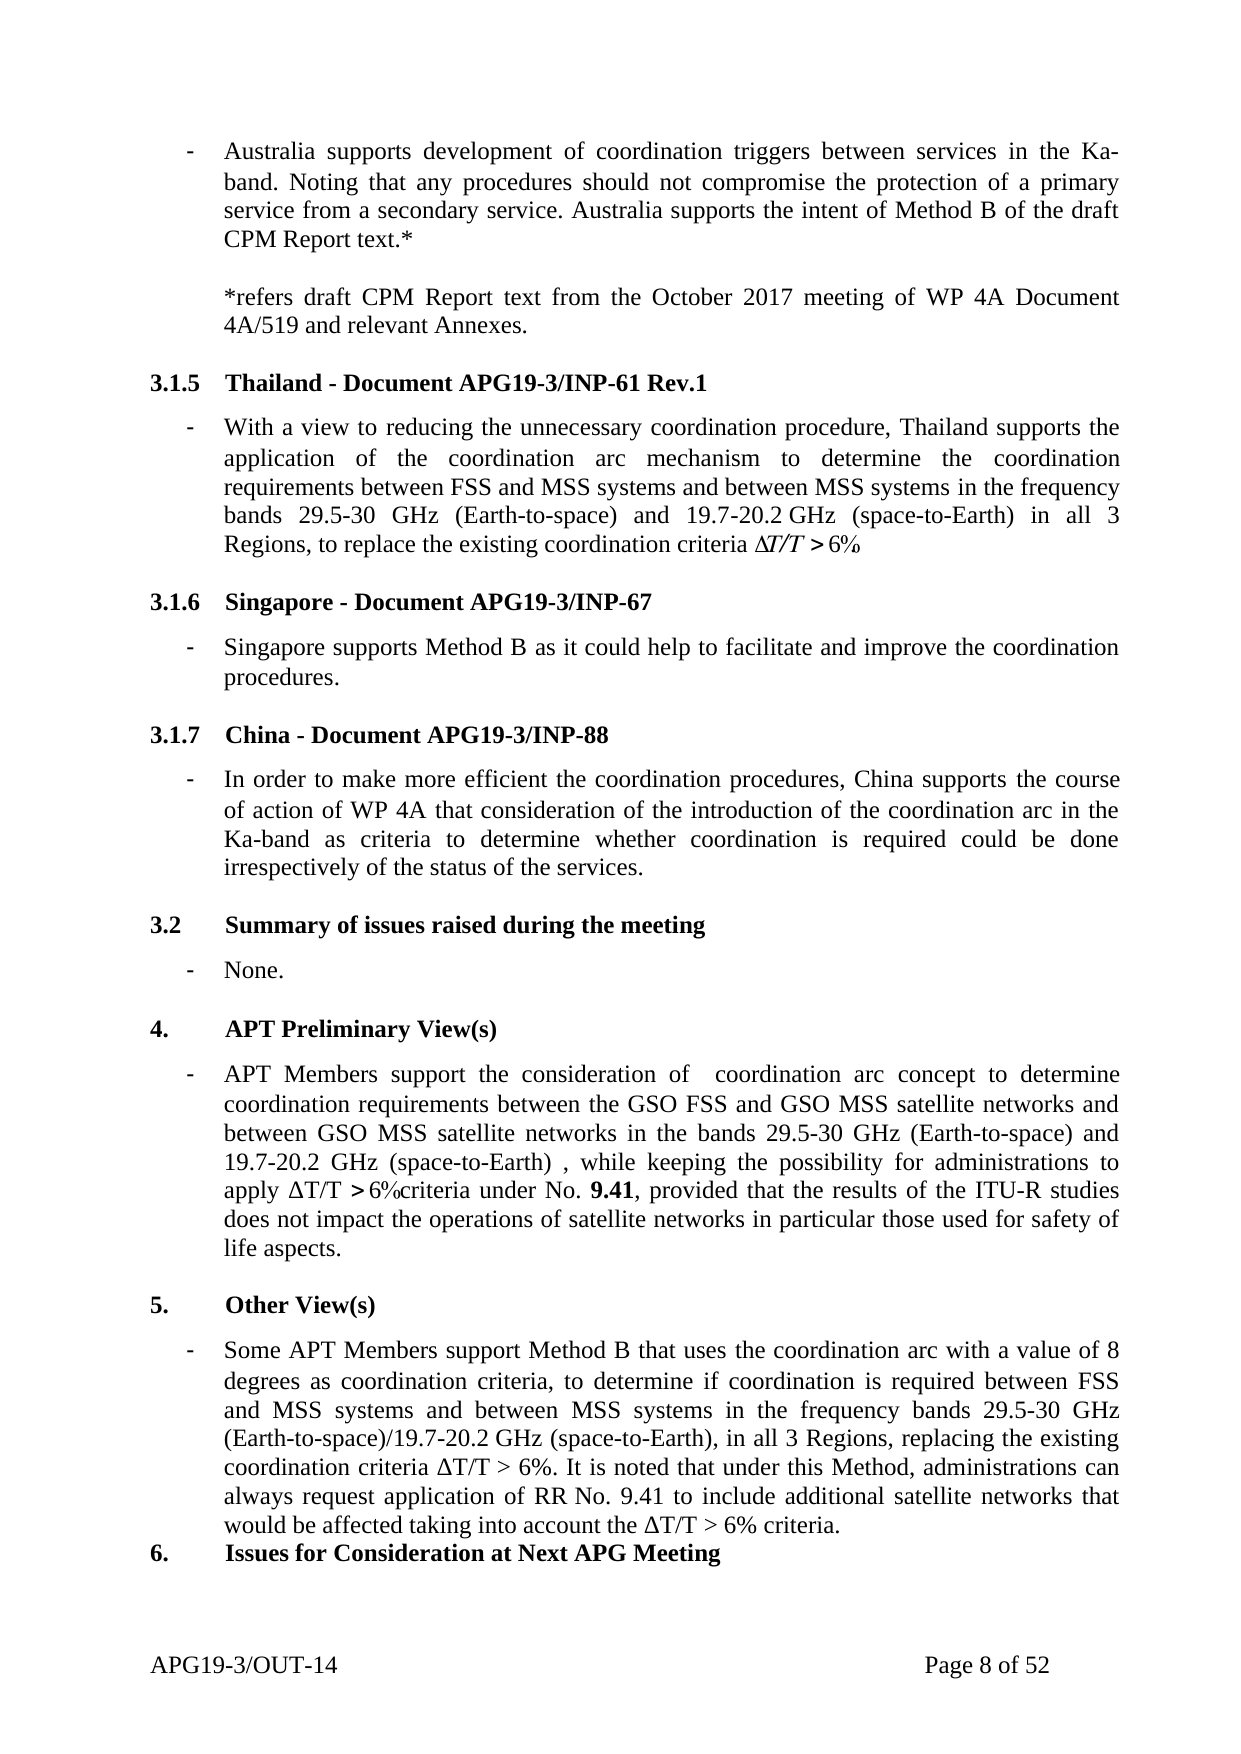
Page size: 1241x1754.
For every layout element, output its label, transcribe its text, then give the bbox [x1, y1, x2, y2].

list None. [186, 951, 1120, 985]
subtitle 3.1.5 Thailand - Document APG19-3/INP-61 Rev.1 [150, 368, 1120, 397]
subtitle 3.1.7 China - Document APG19-3/INP-88 [150, 720, 1120, 748]
text *refers draft CPM Report text from the October 2017 meeting of WP 4A Document 4A/519 and relevant Annexes. [224, 282, 1120, 339]
subtitle 5. Other View(s) [150, 1291, 1120, 1319]
list APT Members support the consideration of coordination arc concept to determine coordination requirements between the GSO FSS and GSO MSS satellite networks and between GSO MSS satellite networks in the bands 29.5-30 GHz (Earth-to-space) and 19.7-20.2 GHz (space-to-Earth) , while keeping the possibility for administrations to apply ΔT/T criteria under No. 9.41, provided that the results of the ITU-R studies does not impact the operations of satellite networks in particular those used for safety of life aspects. [186, 1055, 1120, 1262]
list In order to make more efficient the coordination procedures, China supports the course of action of WP 4A that consideration of the introduction of the coordination arc in the Ka-band as criteria to determine whether coordination is required could be done irrespectively of the status of the services. [186, 761, 1120, 881]
list With a view to reducing the unnecessary coordination procedure, Thailand supports the application of the coordination arc mechanism to determine the coordination requirements between FSS and MSS systems and between MSS systems in the frequency bands 29.5-30 GHz (Earth-to-space) and 19.7-20.2 GHz (space-to-Earth) in all 3 Regions, to replace the existing coordination criteria . [186, 409, 1120, 558]
list Australia supports development of coordination triggers between services in the Ka-band. Noting that any procedures should not compromise the protection of a primary service from a secondary service. Australia supports the intent of Method B of the draft CPM Report text.* [186, 132, 1120, 253]
subtitle 3.1.6 Singapore - Document APG19-3/INP-67 [150, 587, 1120, 616]
subtitle 6. Issues for Consideration at Next APG Meeting [150, 1538, 1120, 1567]
subtitle 4. APT Preliminary View(s) [150, 1014, 1120, 1043]
subtitle 3.2 Summary of issues raised during the meeting [150, 910, 1120, 939]
list Some APT Members support Method B that uses the coordination arc with a value of 8 degrees as coordination criteria, to determine if coordination is required between FSS and MSS systems and between MSS systems in the frequency bands 29.5-30 GHz (Earth-to-space)/19.7-20.2 GHz (space-to-Earth), in all 3 Regions, replacing the existing coordination criteria ΔT/T > 6%. It is noted that under this Method, administrations can always request application of RR No. 9.41 to include additional satellite networks that would be affected taking into account the ΔT/T > 6% criteria. [186, 1332, 1120, 1538]
list Singapore supports Method B as it could help to facilitate and improve the coordination procedures. [186, 628, 1120, 691]
